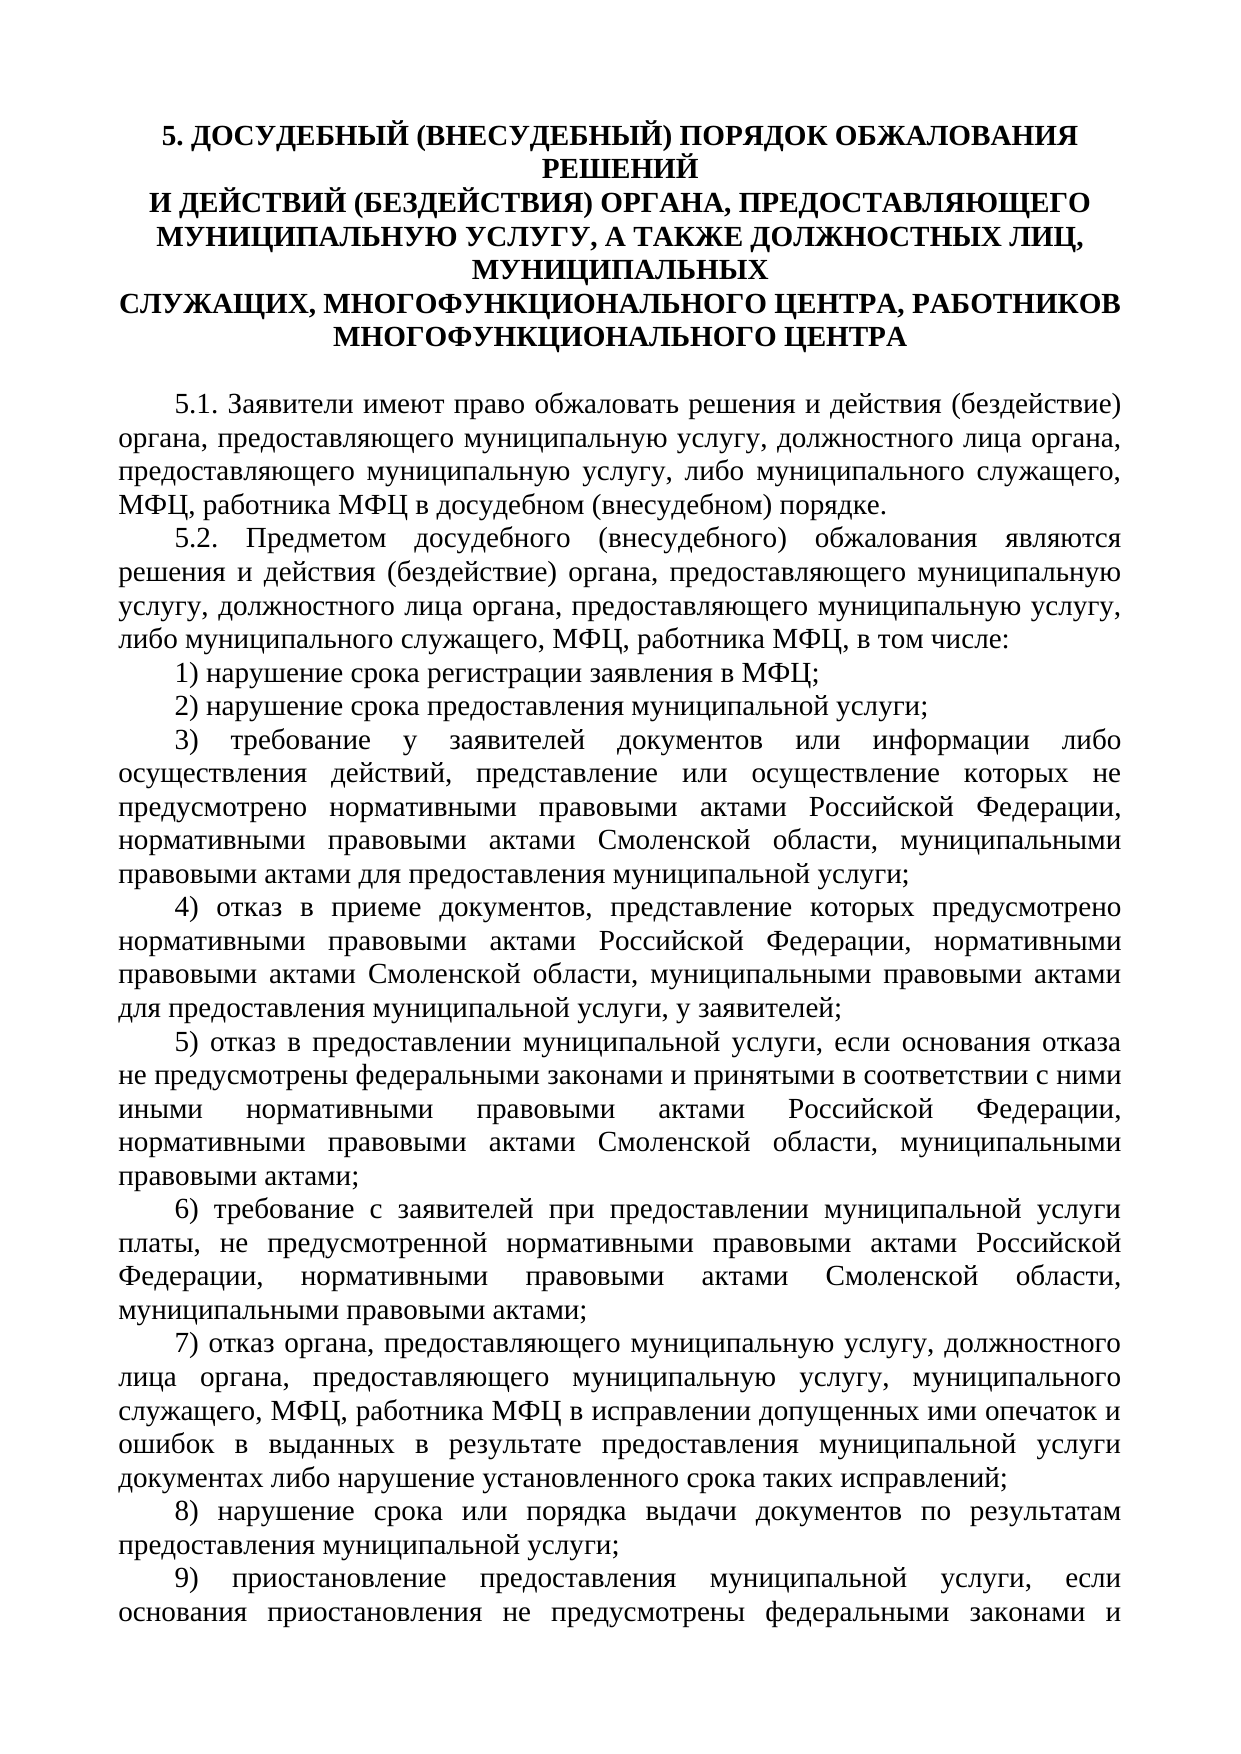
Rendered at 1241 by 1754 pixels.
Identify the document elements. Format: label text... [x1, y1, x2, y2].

text 5.2. Предметом досудебного (внесудебного) обжалования являются решения и действия (бездействие) органа, предоставляющего муниципальную услугу, должностного лица органа, предоставляющего муниципальную услугу, либо муниципального служащего, МФЦ, работника МФЦ, в том числе: [118, 521, 1122, 655]
text 6) требование с заявителей при предоставлении муниципальной услуги платы, не предусмотренной нормативными правовыми актами Российской Федерации, нормативными правовыми актами Смоленской области, муниципальными правовыми актами; [118, 1191, 1122, 1326]
text 5) отказ в предоставлении муниципальной услуги, если основания отказа не предусмотрены федеральными законами и принятыми в соответствии с ними иными нормативными правовыми актами Российской Федерации, нормативными правовыми актами Смоленской области, муниципальными правовыми актами; [118, 1024, 1122, 1191]
title МУНИЦИПАЛЬНУЮ УСЛУГУ, А ТАКЖЕ ДОЛЖНОСТНЫХ ЛИЦ, МУНИЦИПАЛЬНЫХ [118, 219, 1122, 286]
text 4) отказ в приеме документов, представление которых предусмотрено нормативными правовыми актами Российской Федерации, нормативными правовыми актами Смоленской области, муниципальными правовыми актами для предоставления муниципальной услуги, у заявителей; [118, 889, 1122, 1024]
text 5.1. Заявители имеют право обжаловать решения и действия (бездействие) органа, предоставляющего муниципальную услугу, должностного лица органа, предоставляющего муниципальную услугу, либо муниципального служащего, МФЦ, работника МФЦ в досудебном (внесудебном) порядке. [118, 386, 1122, 521]
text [118, 1560, 1122, 1627]
text 2) нарушение срока предоставления муниципальной услуги; [118, 688, 1122, 722]
text 7) отказ органа, предоставляющего муниципальную услугу, должностного лица органа, предоставляющего муниципальную услугу, муниципального служащего, МФЦ, работника МФЦ в исправлении допущенных ими опечаток и ошибок в выданных в результате предоставления муниципальной услуги документах либо нарушение установленного срока таких исправлений; [118, 1326, 1122, 1493]
text 8) нарушение срока или порядка выдачи документов по результатам предоставления муниципальной услуги; [118, 1493, 1122, 1560]
text 1) нарушение срока регистрации заявления в МФЦ; [118, 655, 1122, 688]
text 3) требование у заявителей документов или информации либо осуществления действий, представление или осуществление которых не предусмотрено нормативными правовыми актами Российской Федерации, нормативными правовыми актами Смоленской области, муниципальными правовыми актами для предоставления муниципальной услуги; [118, 722, 1122, 889]
title И ДЕЙСТВИЙ (БЕЗДЕЙСТВИЯ) ОРГАНА, ПРЕДОСТАВЛЯЮЩЕГО [118, 185, 1122, 219]
title СЛУЖАЩИХ, МНОГОФУНКЦИОНАЛЬНОГО ЦЕНТРА, РАБОТНИКОВ [118, 286, 1122, 319]
title МНОГОФУНКЦИОНАЛЬНОГО ЦЕНТРА [118, 319, 1122, 353]
title 5. ДОСУДЕБНЫЙ (ВНЕСУДЕБНЫЙ) ПОРЯДОК ОБЖАЛОВАНИЯ РЕШЕНИЙ [118, 118, 1122, 185]
